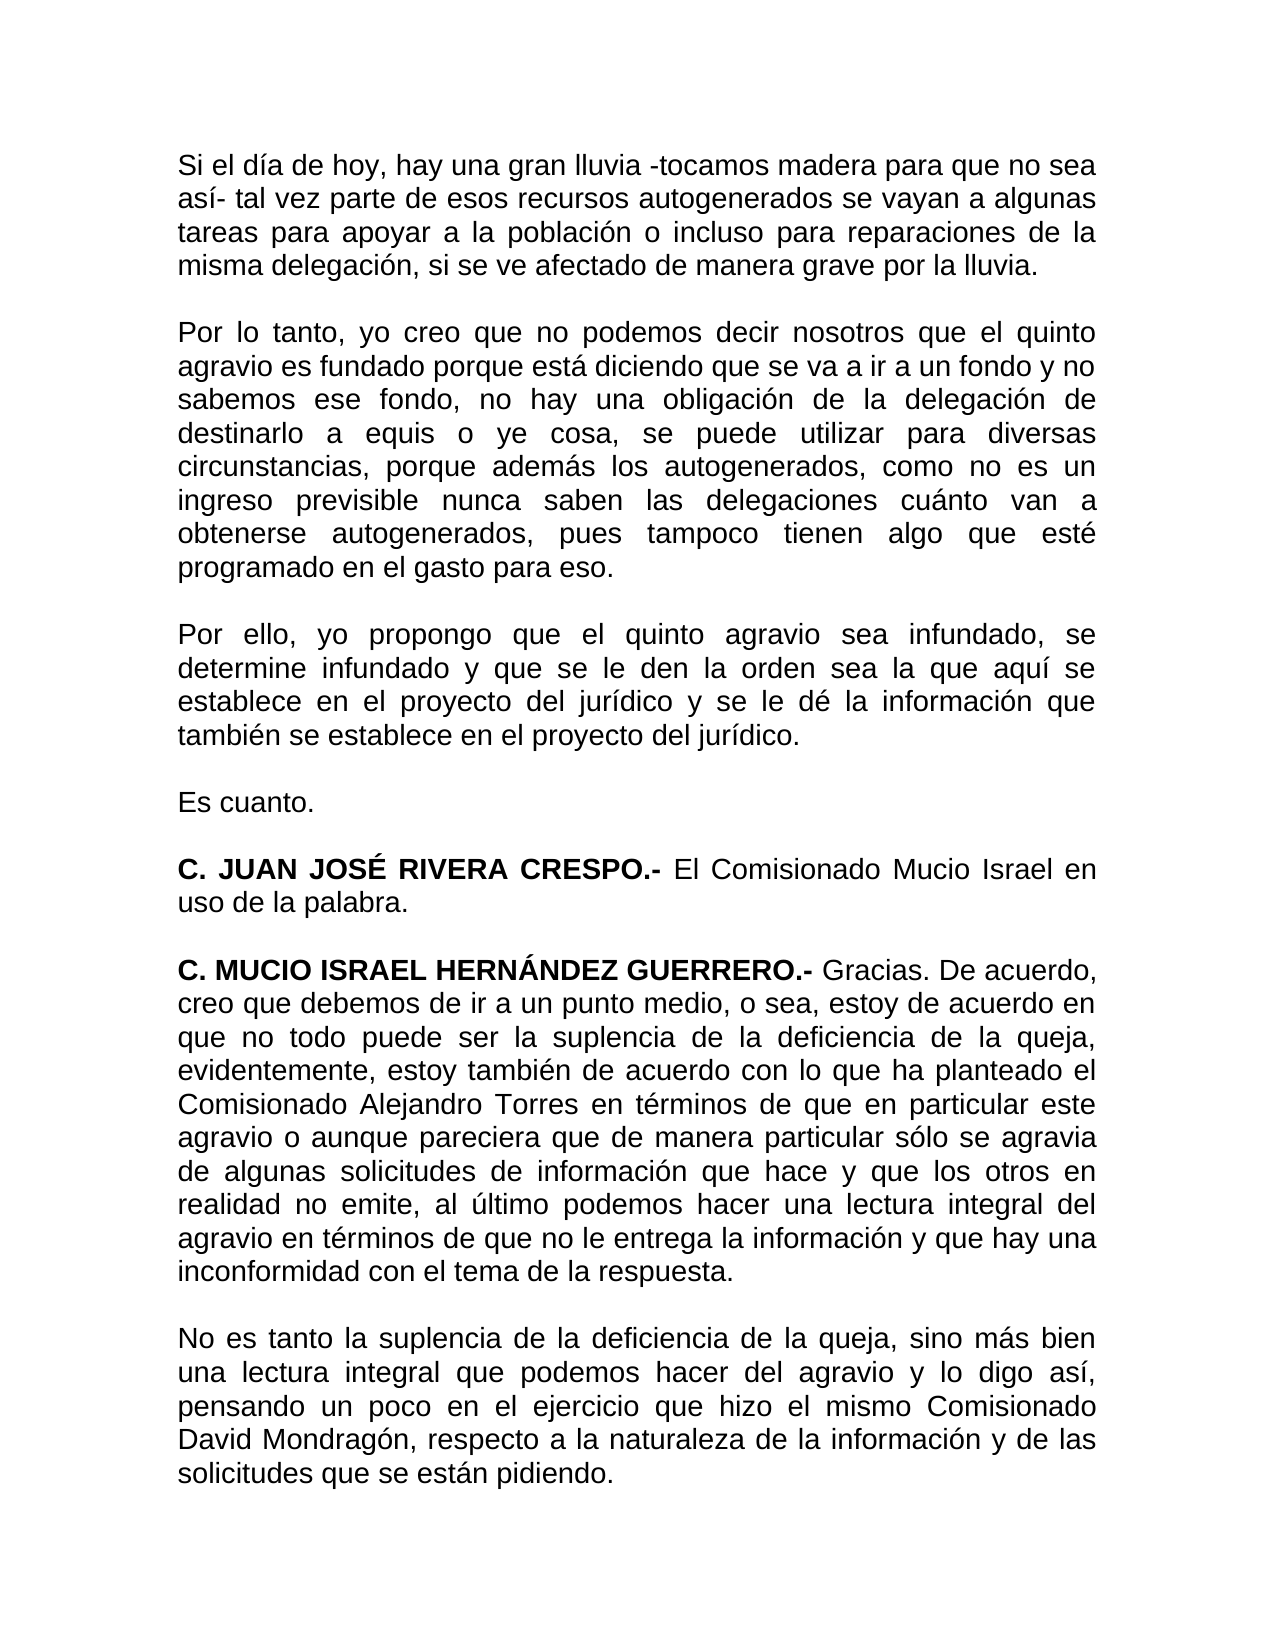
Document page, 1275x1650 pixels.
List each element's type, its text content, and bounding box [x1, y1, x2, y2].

text Por ello, yo propongo que el quinto agravio sea infundado, se determine infundado y que se le den la orden sea la que aquí se establece en el proyecto del jurídico y se le dé la información que también se establece en el proyecto del jurídico. [177, 617, 1098, 751]
text Es cuanto. [177, 785, 1098, 818]
text No es tanto la suplencia de la deficiencia de la queja, sino más bien una lectura integral que podemos hacer del agravio y lo digo así, pensando un poco en el ejercicio que hizo el mismo Comisionado David Mondragón, respecto a la naturaleza de la información y de las solicitudes que se están pidiendo. [177, 1322, 1098, 1489]
text C. JUAN JOSÉ RIVERA CRESPO.- El Comisionado Mucio Israel en uso de la palabra. [177, 852, 1098, 919]
text Si el día de hoy, hay una gran lluvia -tocamos madera para que no sea así- tal vez parte de esos recursos autogenerados se vayan a algunas tareas para apoyar a la población o incluso para reparaciones de la misma delegación, si se ve afectado de manera grave por la lluvia. [177, 148, 1098, 282]
text Por lo tanto, yo creo que no podemos decir nosotros que el quinto agravio es fundado porque está diciendo que se va a ir a un fondo y no sabemos ese fondo, no hay una obligación de la delegación de destinarlo a equis o ye cosa, se puede utilizar para diversas circunstancias, porque además los autogenerados, como no es un ingreso previsible nunca saben las delegaciones cuánto van a obtenerse autogenerados, pues tampoco tienen algo que esté programado en el gasto para eso. [177, 315, 1098, 584]
text C. MUCIO ISRAEL HERNÁNDEZ GUERRERO.- Gracias. De acuerdo, creo que debemos de ir a un punto medio, o sea, estoy de acuerdo en que no todo puede ser la suplencia de la deficiencia de la queja, evidentemente, estoy también de acuerdo con lo que ha planteado el Comisionado Alejandro Torres en términos de que en particular este agravio o aunque pareciera que de manera particular sólo se agravia de algunas solicitudes de información que hace y que los otros en realidad no emite, al último podemos hacer una lectura integral del agravio en términos de que no le entrega la información y que hay una inconformidad con el tema de la respuesta. [177, 953, 1098, 1288]
